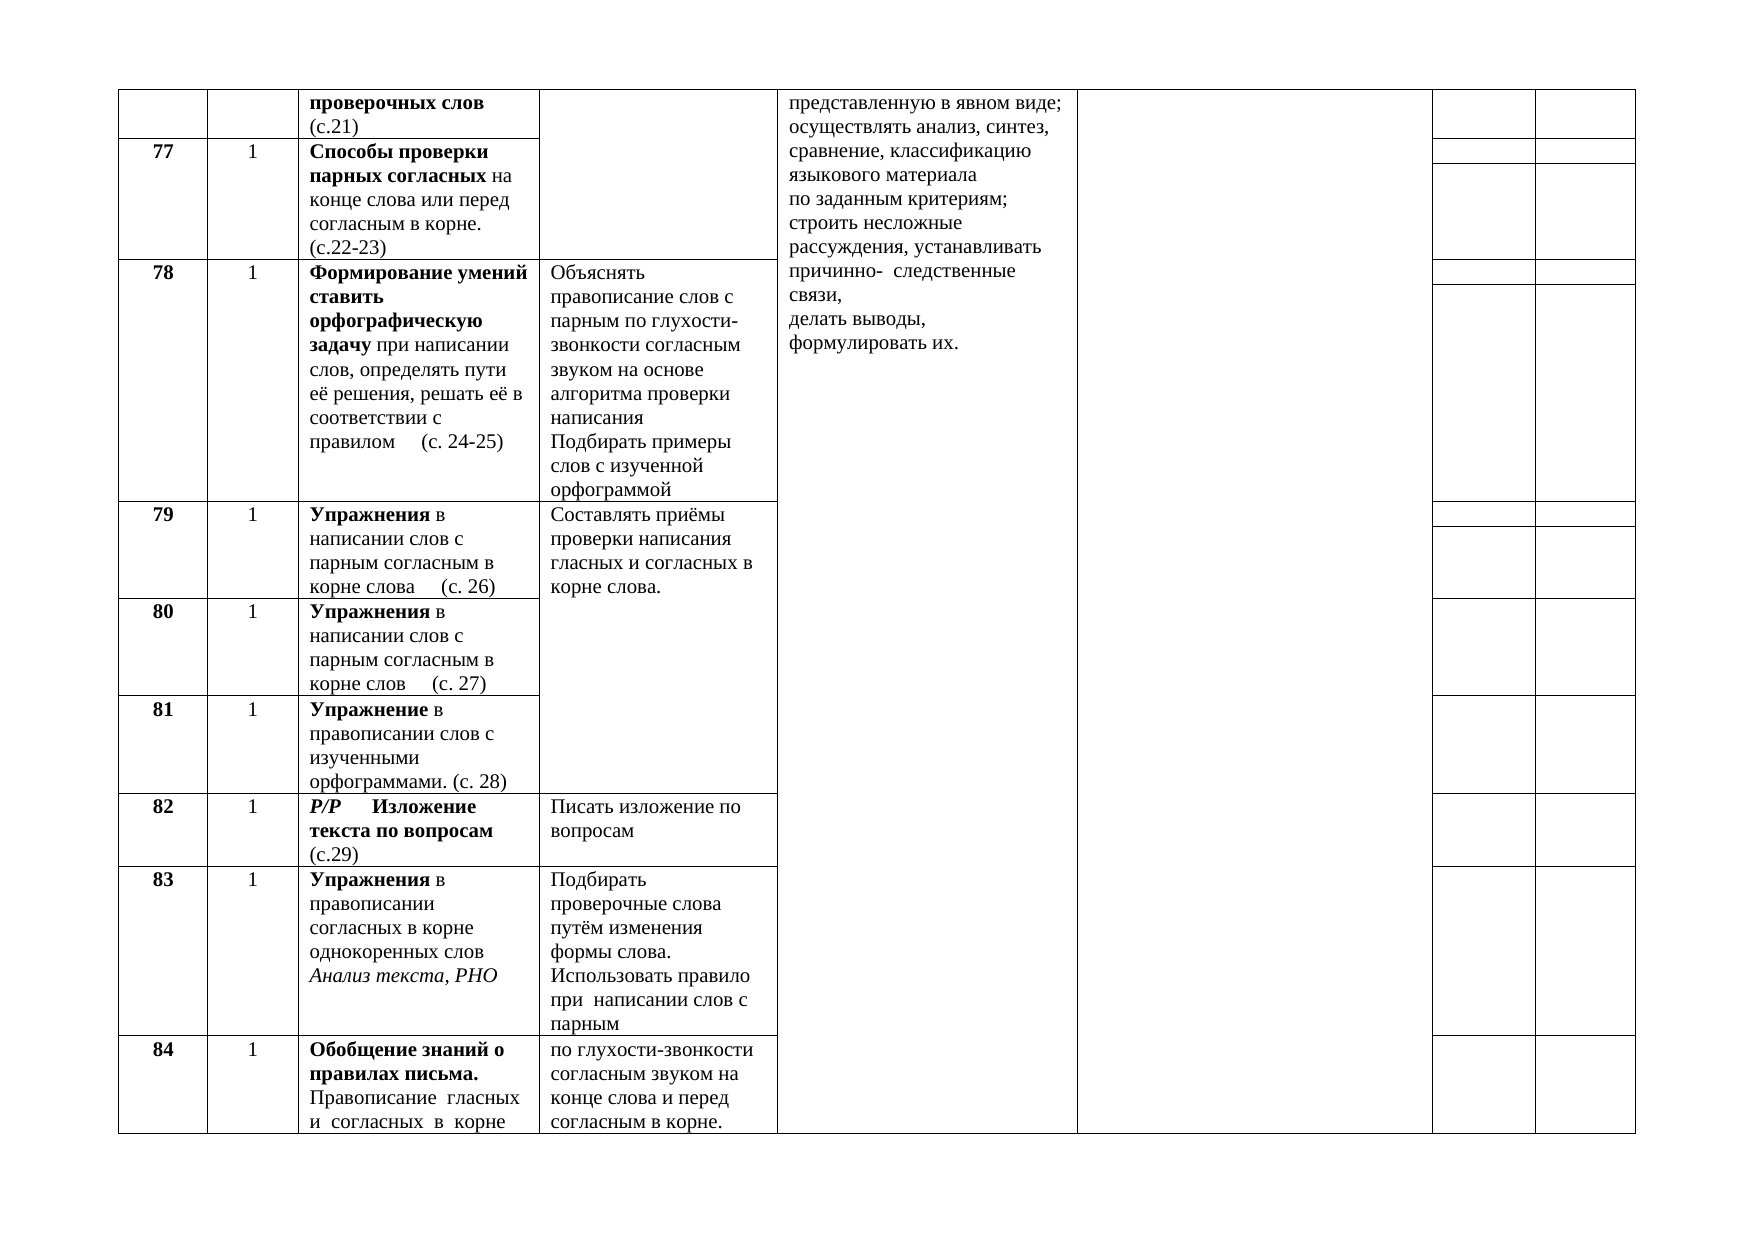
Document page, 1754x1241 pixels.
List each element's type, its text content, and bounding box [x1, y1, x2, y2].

table_cell [1536, 502, 1547, 526]
table_cell [1433, 139, 1443, 163]
table_cell [1433, 260, 1443, 284]
table_cell Упражнения в написании слов с парным согласным в корне слова (с. 26) [299, 502, 539, 598]
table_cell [299, 90, 539, 138]
table_cell 80 [119, 599, 207, 695]
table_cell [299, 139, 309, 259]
table_cell [1624, 139, 1635, 163]
table_cell [1624, 502, 1635, 526]
table_cell Формирование умений ставить орфографическую задачу при написании слов, определять пути её решения, решать её в соответствии с правилом (с. 24-25) [299, 260, 539, 501]
table_cell 1 [208, 90, 298, 138]
table_cell [1433, 599, 1535, 695]
table_cell [1536, 139, 1547, 163]
table_cell 1 [208, 139, 298, 259]
table_cell [1524, 502, 1535, 526]
table_cell [1536, 1036, 1635, 1133]
table_cell 1 [208, 260, 298, 501]
table_cell [1433, 90, 1535, 138]
table_cell [1536, 90, 1635, 138]
table_cell [1524, 139, 1535, 163]
table_cell Упражнение в правописании слов с изученными орфограммами. (с. 28) [299, 696, 539, 793]
table_cell [1536, 794, 1635, 866]
table_cell Р/Р Изложение текста по вопросам (с.29) [299, 794, 539, 866]
table_cell 1 [208, 867, 298, 1035]
table_cell [1536, 696, 1635, 793]
table_cell [1536, 867, 1635, 1035]
table_cell Подбирать проверочные слова путём изменения формы слова. Использовать правило при написании слов с парным [540, 867, 777, 1035]
table_cell [1433, 164, 1535, 259]
table_cell по глухости-звонкости согласным звуком на конце слова и перед согласным в корне. [540, 1036, 777, 1133]
table_cell [1624, 260, 1635, 284]
table_cell [1536, 599, 1635, 695]
table_cell [1536, 285, 1635, 501]
table_cell 1 [208, 1036, 298, 1133]
table_cell [1433, 527, 1535, 598]
table_cell Писать изложение по вопросам [540, 794, 777, 866]
table_cell 1 [208, 599, 298, 695]
table_cell 78 [119, 260, 207, 501]
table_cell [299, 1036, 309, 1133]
table_cell [1536, 260, 1547, 284]
table_cell [1536, 527, 1635, 598]
table_cell 82 [119, 794, 207, 866]
table_cell [1536, 164, 1635, 259]
table_cell 76 [119, 90, 207, 138]
table_cell 1 [208, 502, 298, 598]
table_cell [1433, 1036, 1535, 1133]
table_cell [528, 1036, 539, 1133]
table_cell 83 [119, 867, 207, 1035]
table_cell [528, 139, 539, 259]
table_cell 84 [119, 1036, 207, 1133]
table_cell Объяснять правописание слов с парным по глухости-звонкости согласным звуком на основе алгоритма проверки написания Подбирать примеры слов с изученной орфограммой [540, 260, 777, 501]
table_cell Упражнения в написании слов с парным согласным в корне слов (с. 27) [299, 599, 539, 695]
table_cell [1433, 285, 1535, 501]
table_cell [1433, 867, 1535, 1035]
table_cell 1 [208, 794, 298, 866]
table_cell [1433, 696, 1535, 793]
table_cell Составлять приёмы проверки написания гласных и согласных в корне слова. [540, 502, 777, 793]
table_cell 79 [119, 502, 207, 598]
table_cell [1433, 502, 1443, 526]
table_cell 81 [119, 696, 207, 793]
table_cell 1 [208, 696, 298, 793]
table_cell 77 [119, 139, 207, 259]
table_cell [1433, 794, 1535, 866]
table_cell Упражнения в правописании согласных в корне однокоренных слов Анализ текста, РНО [299, 867, 539, 1035]
table_cell [1524, 260, 1535, 284]
